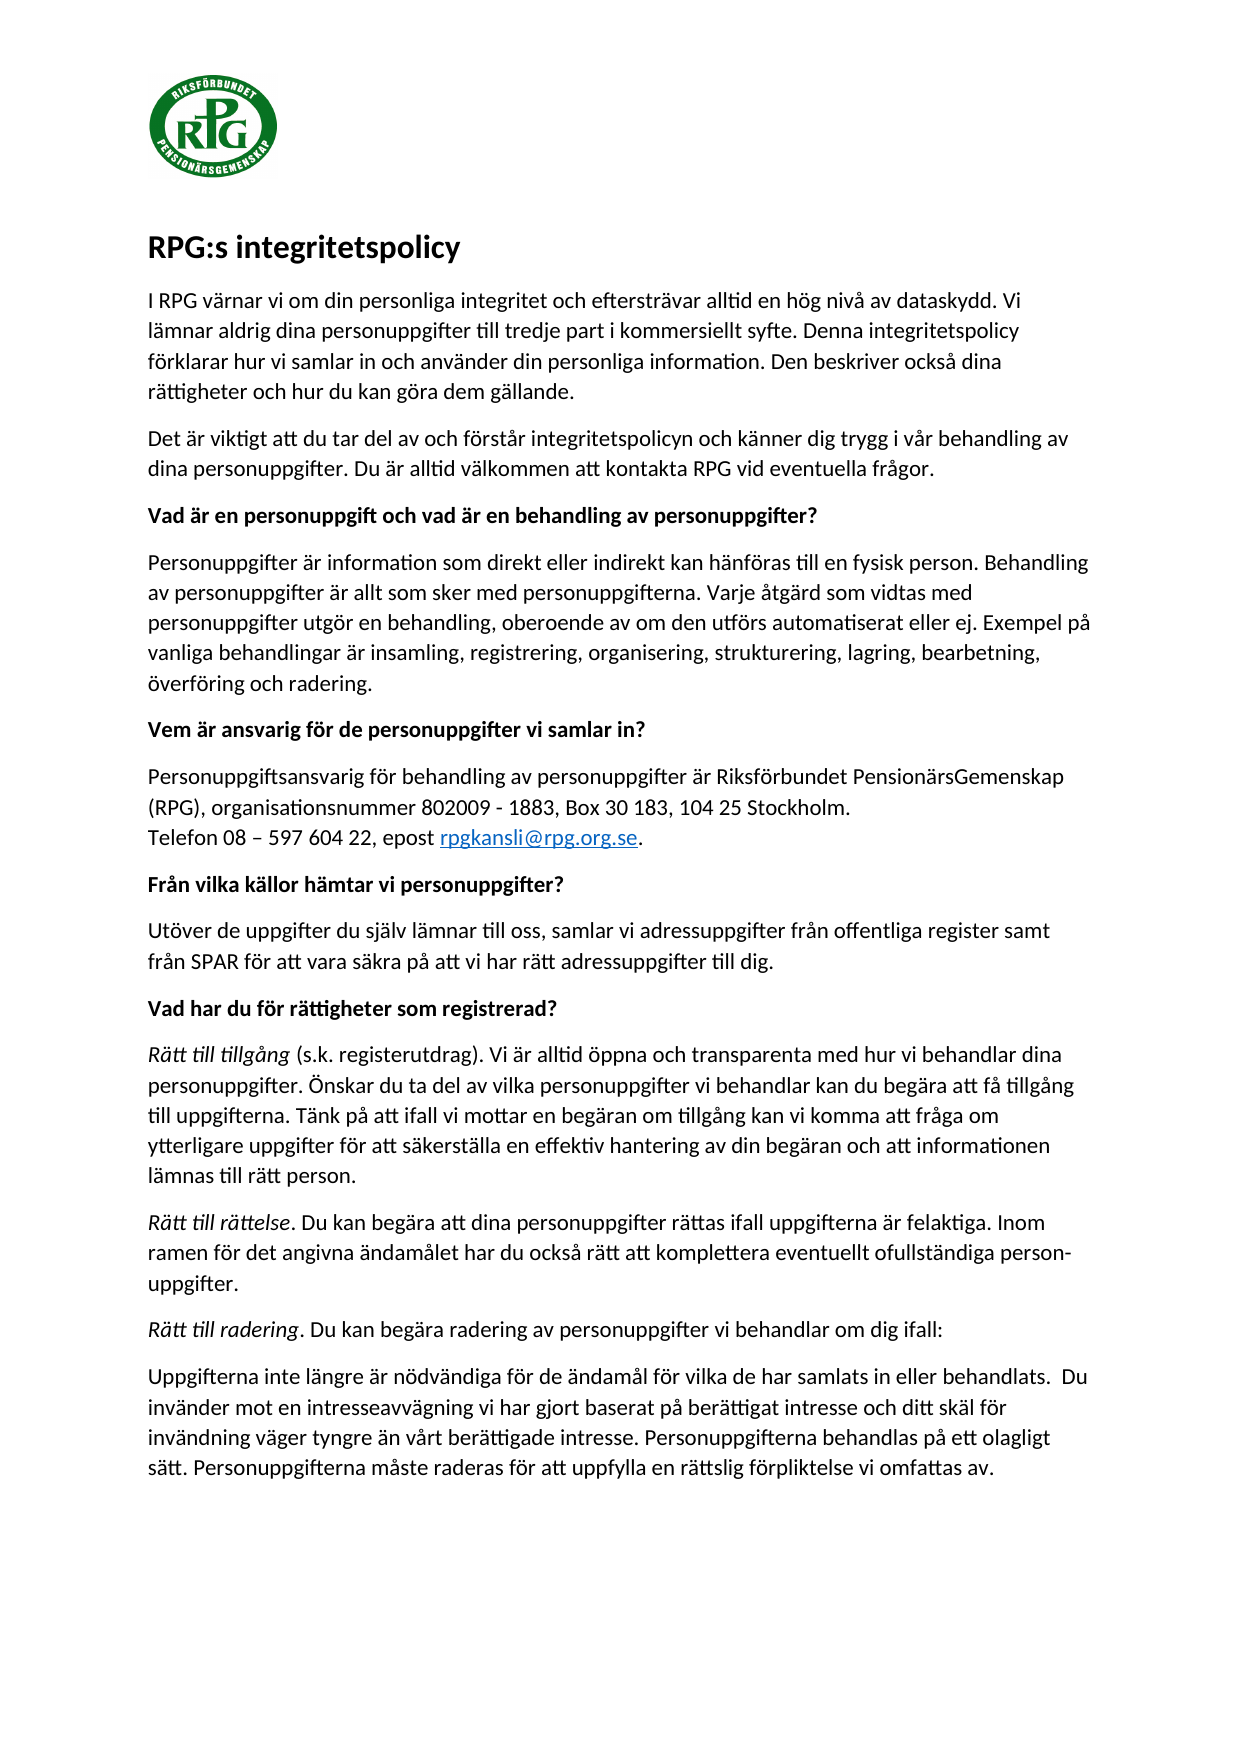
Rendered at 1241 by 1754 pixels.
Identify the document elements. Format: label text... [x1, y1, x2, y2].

text Vad har du för rättigheter som registrerad? [148, 994, 1092, 1022]
text Personuppgiftsansvarig för behandling av personuppgifter är Riksförbundet PensionärsGemenskap (RPG), organisationsnummer 802009 - 1883, Box 30 183, 104 25 Stockholm. Telefon 08 – 597 604 22, epost rpgkansli@rpg.org.se. [148, 762, 1092, 851]
text Uppgifterna inte längre är nödvändiga för de ändamål för vilka de har samlats in eller behandlats. Du invänder mot en intresseavvägning vi har gjort baserat på berättigat intresse och ditt skäl för invändning väger tyngre än vårt berättigade intresse. Personuppgifterna behandlas på ett olagligt sätt. Personuppgifterna måste raderas för att uppfylla en rättslig förpliktelse vi omfattas av. [148, 1362, 1092, 1481]
text Från vilka källor hämtar vi personuppgifter? [148, 870, 1092, 898]
text Rätt till tillgång (s.k. registerutdrag). Vi är alltid öppna och transparenta med hur vi behandlar dina personuppgifter. Önskar du ta del av vilka personuppgifter vi behandlar kan du begära att få tillgång till uppgifterna. Tänk på att ifall vi mottar en begäran om tillgång kan vi komma att fråga om ytterligare uppgifter för att säkerställa en effektiv hantering av din begäran och att informationen lämnas till rätt person. [148, 1041, 1092, 1189]
text Det är viktigt att du tar del av och förstår integritetspolicyn och känner dig trygg i vår behandling av dina personuppgifter. Du är alltid välkommen att kontakta RPG vid eventuella frågor. [148, 424, 1092, 482]
picture [147, 73, 279, 179]
text Rätt till radering. Du kan begära radering av personuppgifter vi behandlar om dig ifall: [148, 1316, 1092, 1343]
text I RPG värnar vi om din personliga integritet och eftersträvar alltid en hög nivå av dataskydd. Vi lämnar aldrig dina personuppgifter till tredje part i kommersiellt syfte. Denna integritetspolicy förklarar hur vi samlar in och använder din personliga information. Den beskriver också dina rättigheter och hur du kan göra dem gällande. [148, 286, 1092, 405]
text Vad är en personuppgift och vad är en behandling av personuppgifter? [148, 501, 1092, 529]
text RPG:s integritetspolicy [148, 226, 1092, 266]
text Utöver de uppgifter du själv lämnar till oss, samlar vi adressuppgifter från offentliga register samt från SPAR för att vara säkra på att vi har rätt adressuppgifter till dig. [148, 917, 1092, 975]
text Rätt till rättelse. Du kan begära att dina personuppgifter rättas ifall uppgifterna är felaktiga. Inom ramen för det angivna ändamålet har du också rätt att komplettera eventuellt ofullständiga person-uppgifter. [148, 1208, 1092, 1297]
text Vem är ansvarig för de personuppgifter vi samlar in? [148, 716, 1092, 743]
text Personuppgifter är information som direkt eller indirekt kan hänföras till en fysisk person. Behandling av personuppgifter är allt som sker med personuppgifterna. Varje åtgärd som vidtas med personuppgifter utgör en behandling, oberoende av om den utförs automatiserat eller ej. Exempel på vanliga behandlingar är insamling, registrering, organisering, strukturering, lagring, bearbetning, överföring och radering. [148, 548, 1092, 697]
